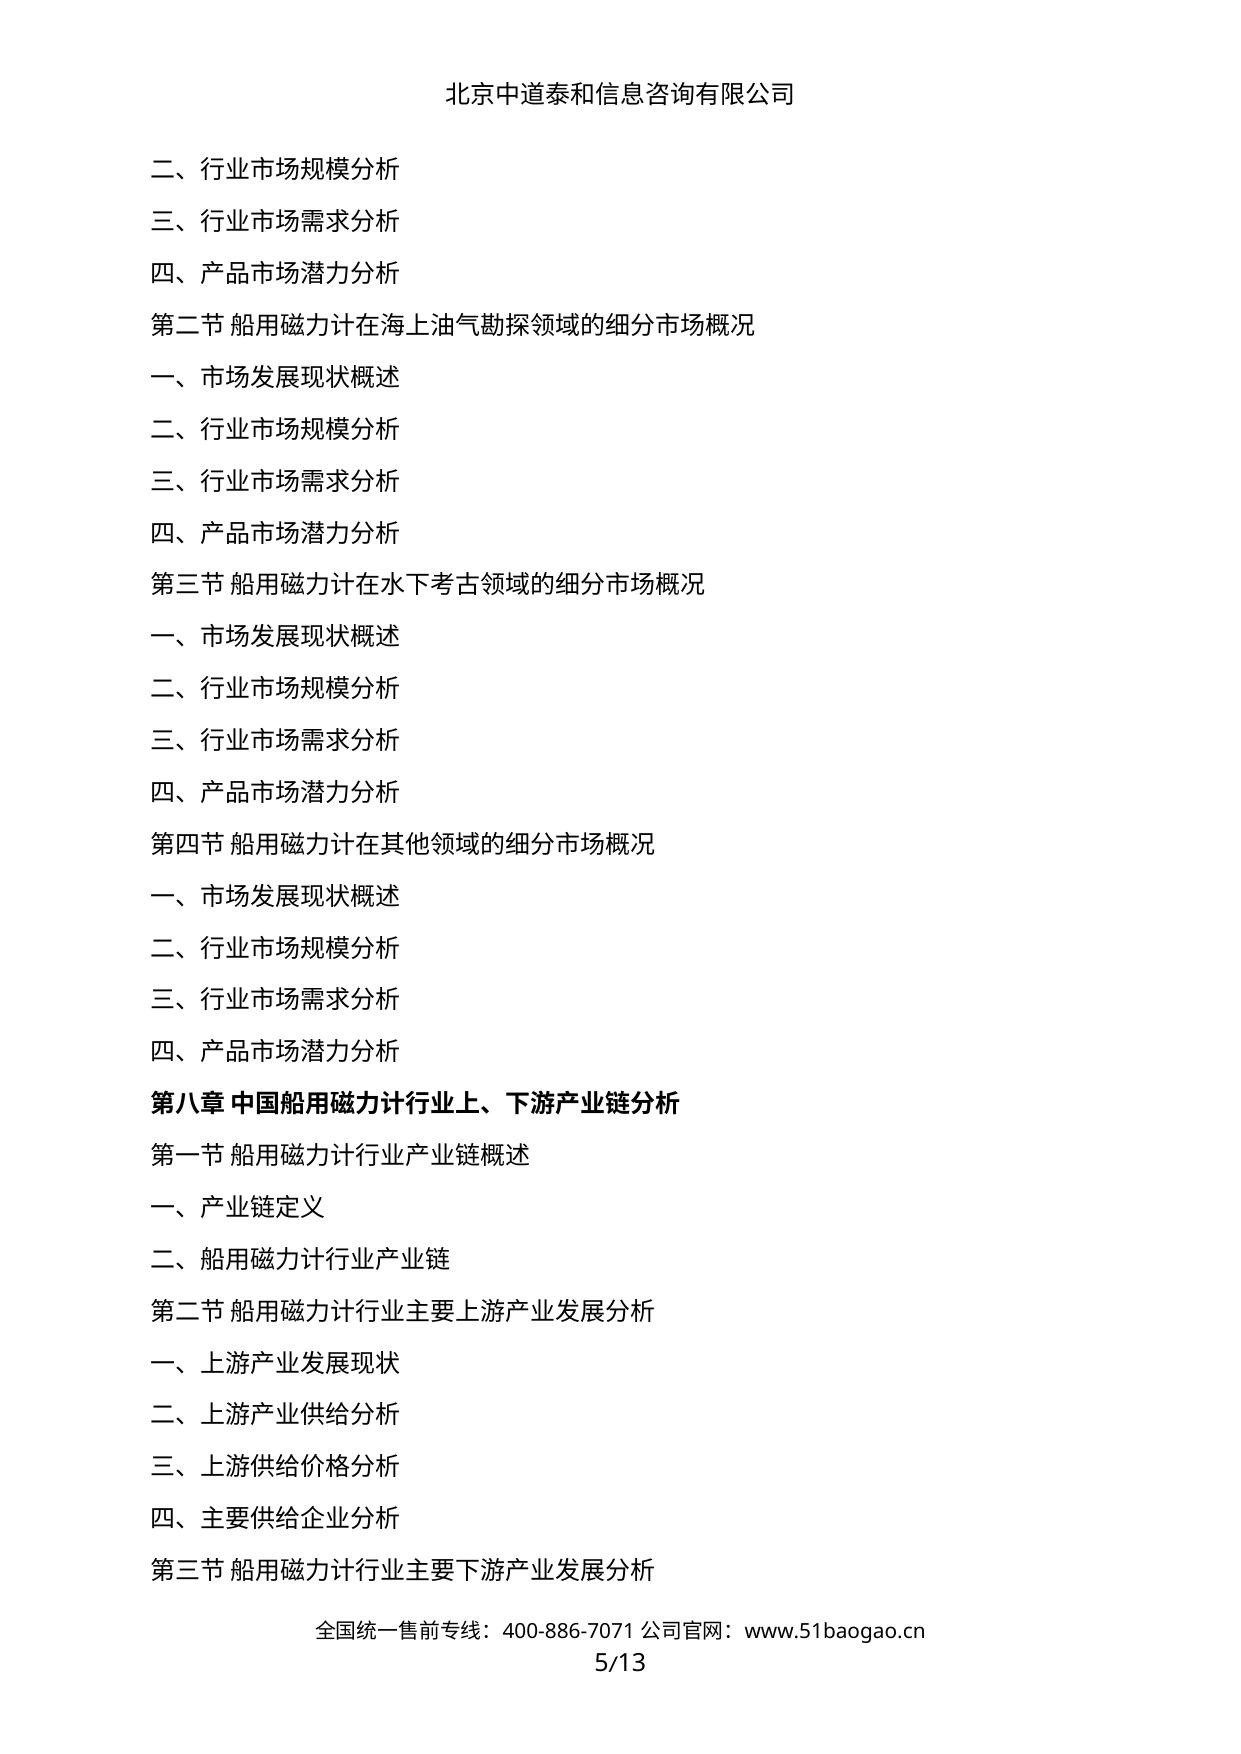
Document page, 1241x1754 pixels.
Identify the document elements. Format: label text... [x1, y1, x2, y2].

text 第三节 船用磁力计行业主要下游产业发展分析 [150, 1551, 1090, 1587]
text 第二节 船用磁力计在海上油气勘探领域的细分市场概况 [150, 306, 1090, 342]
text 二、船用磁力计行业产业链 [150, 1239, 1090, 1276]
text 一、产业链定义 [150, 1187, 1090, 1224]
text 四、产品市场潜力分析 [150, 254, 1090, 290]
text 第一节 船用磁力计行业产业链概述 [150, 1136, 1090, 1172]
text 二、行业市场规模分析 [150, 409, 1090, 446]
text 二、行业市场规模分析 [150, 928, 1090, 964]
text 三、行业市场需求分析 [150, 461, 1090, 497]
text 四、产品市场潜力分析 [150, 1032, 1090, 1068]
text 四、主要供给企业分析 [150, 1499, 1090, 1535]
text 二、行业市场规模分析 [150, 669, 1090, 705]
text 二、上游产业供给分析 [150, 1395, 1090, 1431]
text 一、市场发展现状概述 [150, 876, 1090, 912]
text 一、市场发展现状概述 [150, 357, 1090, 394]
text 三、行业市场需求分析 [150, 980, 1090, 1016]
text 四、产品市场潜力分析 [150, 772, 1090, 809]
text 一、上游产业发展现状 [150, 1343, 1090, 1379]
text 一、市场发展现状概述 [150, 617, 1090, 653]
text 二、行业市场规模分析 [150, 150, 1090, 186]
text 第三节 船用磁力计在水下考古领域的细分市场概况 [150, 565, 1090, 601]
text 第八章 中国船用磁力计行业上、下游产业链分析 [150, 1084, 1090, 1120]
text 三、行业市场需求分析 [150, 721, 1090, 757]
text 三、上游供给价格分析 [150, 1447, 1090, 1483]
text 四、产品市场潜力分析 [150, 513, 1090, 549]
text 第二节 船用磁力计行业主要上游产业发展分析 [150, 1291, 1090, 1327]
text 第四节 船用磁力计在其他领域的细分市场概况 [150, 824, 1090, 861]
text 三、行业市场需求分析 [150, 202, 1090, 238]
